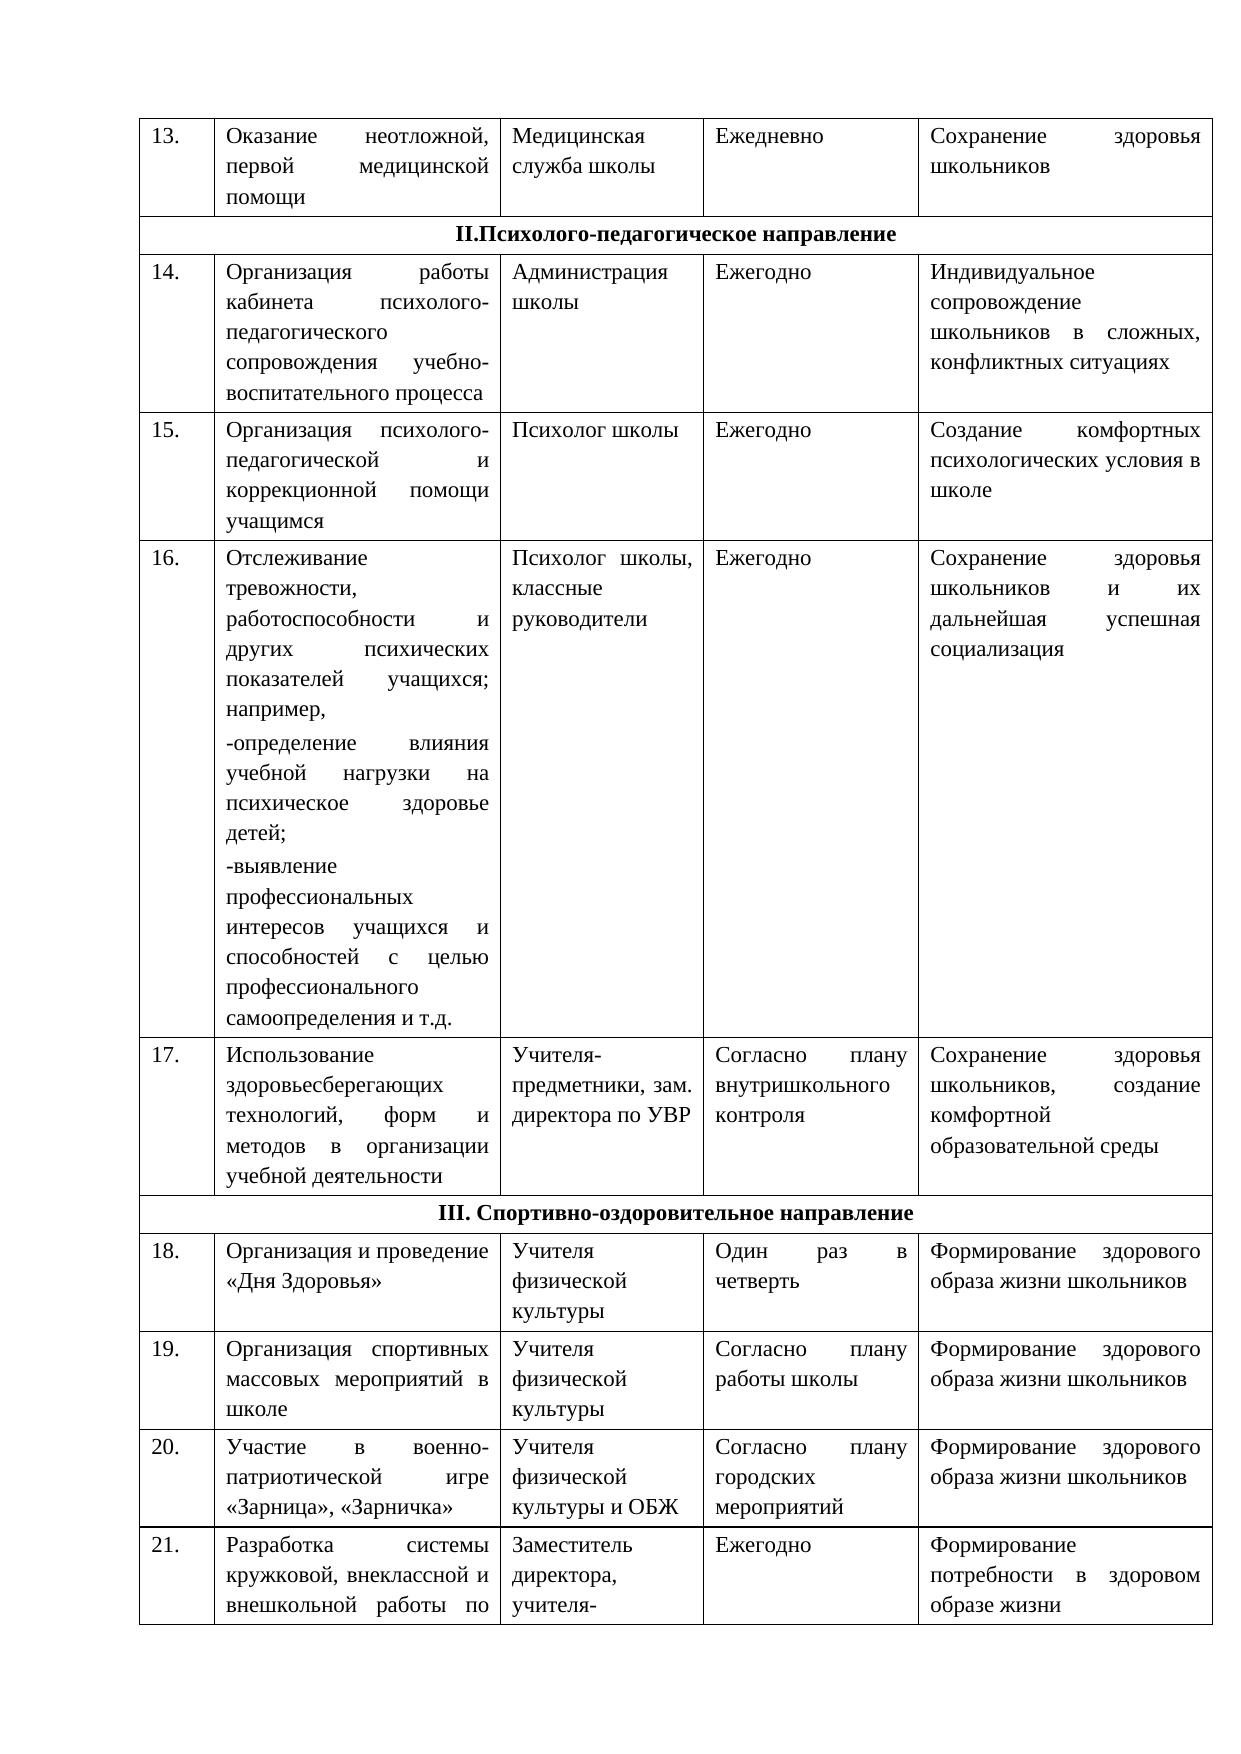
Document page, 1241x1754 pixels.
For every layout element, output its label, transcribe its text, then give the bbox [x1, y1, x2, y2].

table_cell Учителя-предметники, зам. директора по УВР [501, 1038, 703, 1195]
table_cell Сохранение здоровья школьников, создание комфортной образовательной среды [919, 1038, 1212, 1195]
table_cell Ежегодно [704, 413, 918, 540]
table_cell Отслеживание тревожности, работоспособности и других психических показателей учащихся; например, -определение влияния учебной нагрузки на психическое здоровье детей; -выявление профессиональных интересов учащихся и способностей с целью профессионального самоопределения и т.д. [215, 541, 500, 1037]
table_cell 18. [140, 1234, 214, 1331]
table_cell Создание комфортных психологических условия в школе [919, 413, 1212, 540]
table_cell Учителя физической культуры [501, 1332, 703, 1428]
table_cell Организация психолого-педагогической и коррекционной помощи учащимся [215, 413, 500, 540]
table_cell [215, 1528, 500, 1624]
table_cell Использование здоровьесберегающих технологий, форм и методов в организации учебной деятельности [215, 1038, 500, 1195]
table_cell Организация и проведение «Дня Здоровья» [215, 1234, 500, 1331]
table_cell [501, 1528, 703, 1624]
table_cell Один раз в четверть [704, 1234, 918, 1331]
table_cell Организация спортивных массовых мероприятий в школе [215, 1332, 500, 1428]
table_cell Ежегодно [704, 255, 918, 412]
table_cell Медицинская служба школы [501, 119, 703, 216]
table_cell Ежегодно [704, 541, 918, 1037]
table_cell Формирование здорового образа жизни школьников [919, 1234, 1212, 1331]
table_cell Согласно плану городских мероприятий [704, 1430, 918, 1526]
table_cell Учителя физической культуры и ОБЖ [501, 1430, 703, 1526]
table_cell Формирование здорового образа жизни школьников [919, 1430, 1212, 1526]
table_cell III. Спортивно-оздоровительное направление [140, 1196, 1212, 1233]
table_cell Участие в военно-патриотической игре «Зарница», «Зарничка» [215, 1430, 500, 1526]
table_cell Индивидуальное сопровождение школьников в сложных, конфликтных ситуациях [919, 255, 1212, 412]
table_cell 15. [140, 413, 214, 540]
table_cell Учителя физической культуры [501, 1234, 703, 1331]
table_cell Ежегодно [704, 1528, 918, 1624]
table_cell Ежедневно [704, 119, 918, 216]
table_cell 21. [140, 1528, 214, 1624]
table_cell Согласно плану работы школы [704, 1332, 918, 1428]
table_cell Администрация школы [501, 255, 703, 412]
table_cell Психолог школы [501, 413, 703, 540]
table_cell Оказание неотложной, первой медицинской помощи [215, 119, 500, 216]
table_cell Сохранение здоровья школьников [919, 119, 1212, 216]
table_cell Организация работы кабинета психолого-педагогического сопровождения учебно-воспитательного процесса [215, 255, 500, 412]
table_cell II.Психолого-педагогическое направление [140, 217, 1212, 253]
table_cell 13. [140, 119, 214, 216]
table_cell 19. [140, 1332, 214, 1428]
table_cell 20. [140, 1430, 214, 1526]
table_cell 16. [140, 541, 214, 1037]
table_cell Психолог школы, классные руководители [501, 541, 703, 1037]
table_cell 17. [140, 1038, 214, 1195]
table_cell Согласно плану внутришкольного контроля [704, 1038, 918, 1195]
table_cell 14. [140, 255, 214, 412]
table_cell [919, 1528, 1212, 1624]
table_cell Формирование здорового образа жизни школьников [919, 1332, 1212, 1428]
table_cell Сохранение здоровья школьников и их дальнейшая успешная социализация [919, 541, 1212, 1037]
